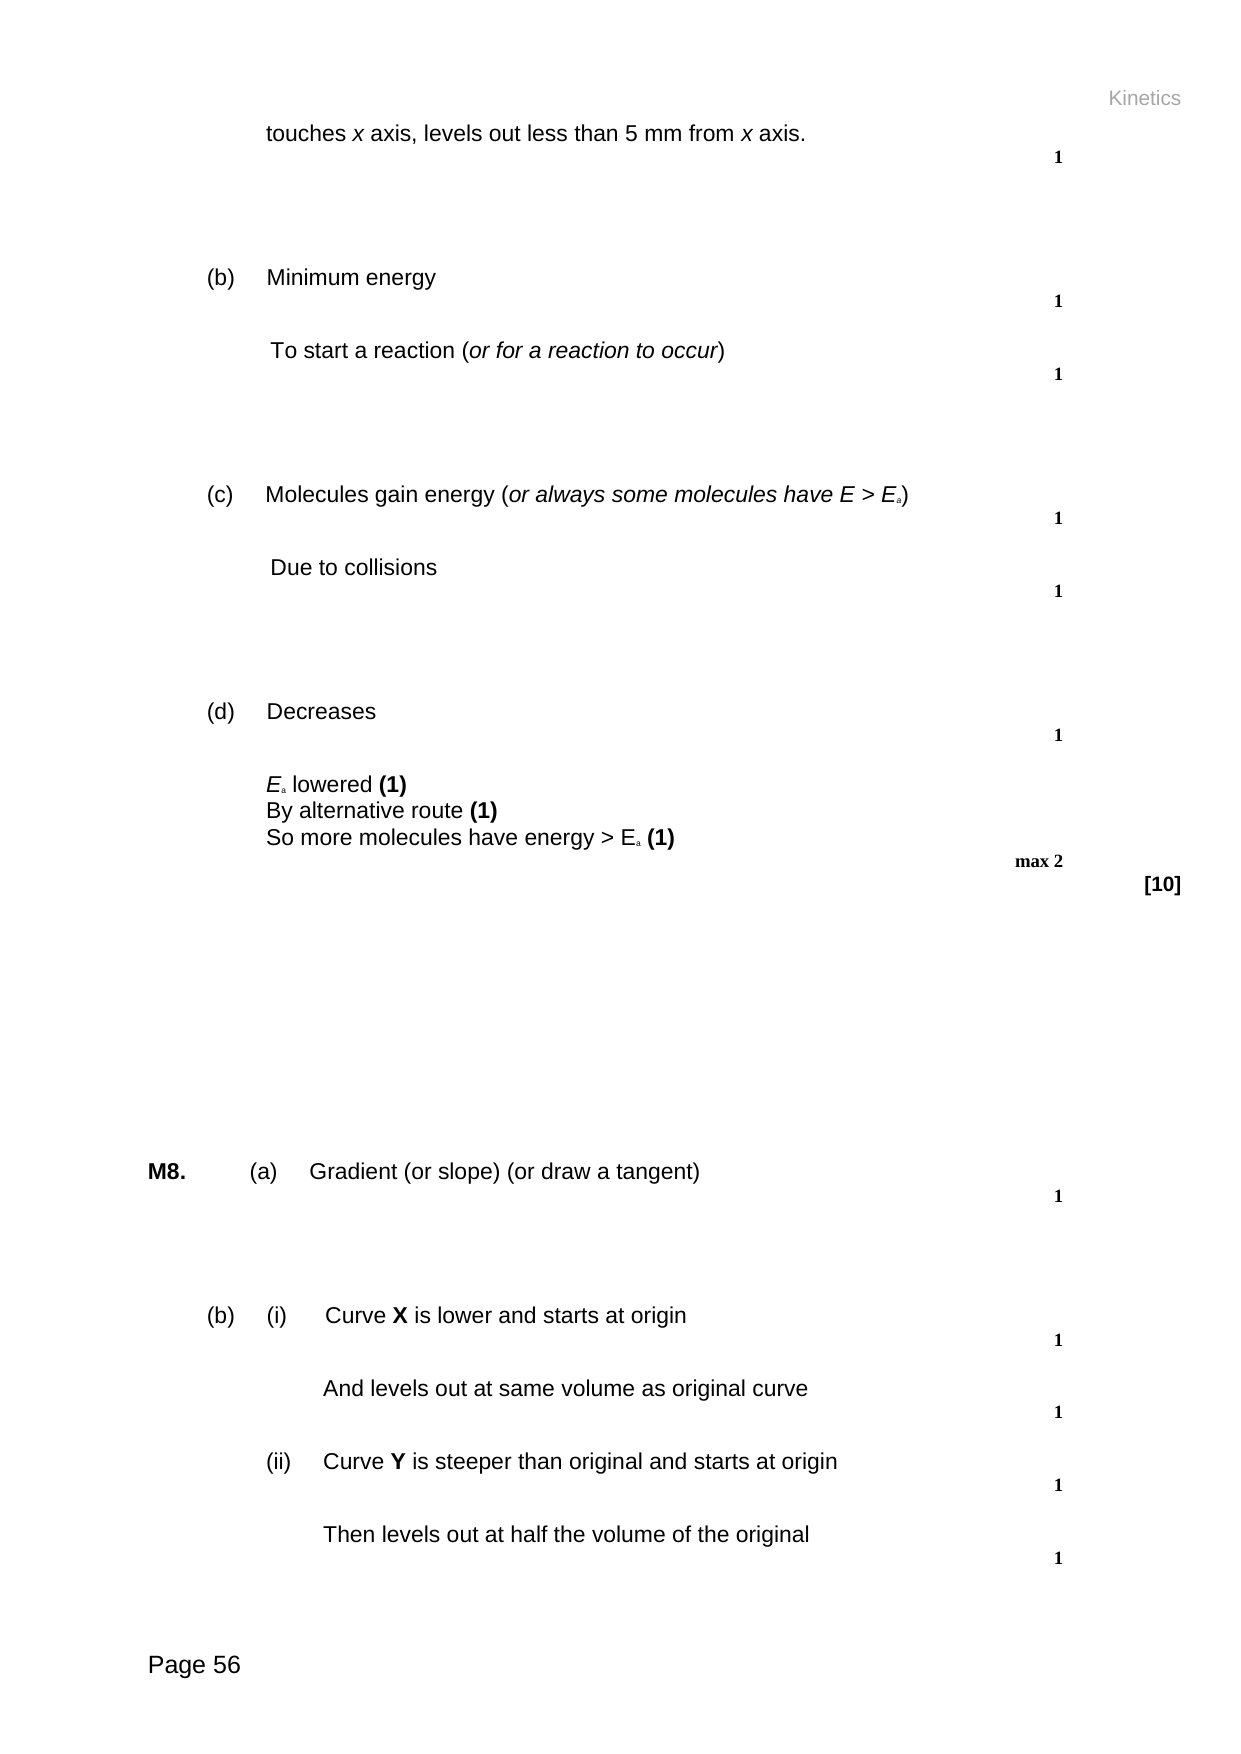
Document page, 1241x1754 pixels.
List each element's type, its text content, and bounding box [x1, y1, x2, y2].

text 1 [148, 1328, 1063, 1350]
text 1 [148, 580, 1063, 602]
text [266, 120, 1122, 146]
text 1 [148, 724, 1063, 746]
text 1 [148, 363, 1063, 385]
text 1 [148, 1401, 1063, 1423]
text 1 [148, 290, 1063, 312]
text (c) Molecules gain energy (or always some molecules have E > Ea) [207, 481, 1122, 507]
text (ii) Curve Y is steeper than original and starts at origin [266, 1448, 1122, 1474]
text And levels out at same volume as original curve [266, 1375, 1122, 1401]
text 1 [148, 507, 1063, 529]
text [10] [148, 871, 1181, 895]
text Ea lowered (1) By alternative route (1) So more molecules have energy > Ea (1) [266, 771, 1122, 850]
text 1 [148, 1474, 1063, 1496]
text To start a reaction (or for a reaction to occur) [207, 337, 1122, 363]
text (b) Minimum energy [207, 264, 1122, 290]
text M8. (a) Gradient (or slope) (or draw a tangent) [148, 1158, 1122, 1184]
text max 2 [148, 850, 1063, 871]
text (b) (i) Curve X is lower and starts at origin [207, 1302, 1122, 1328]
text Then levels out at half the volume of the original [266, 1521, 1122, 1547]
text 1 [148, 1547, 1063, 1569]
text Due to collisions [207, 554, 1122, 580]
text 1 [148, 1184, 1063, 1206]
text (d) Decreases [207, 698, 1122, 724]
text 1 [148, 146, 1063, 168]
